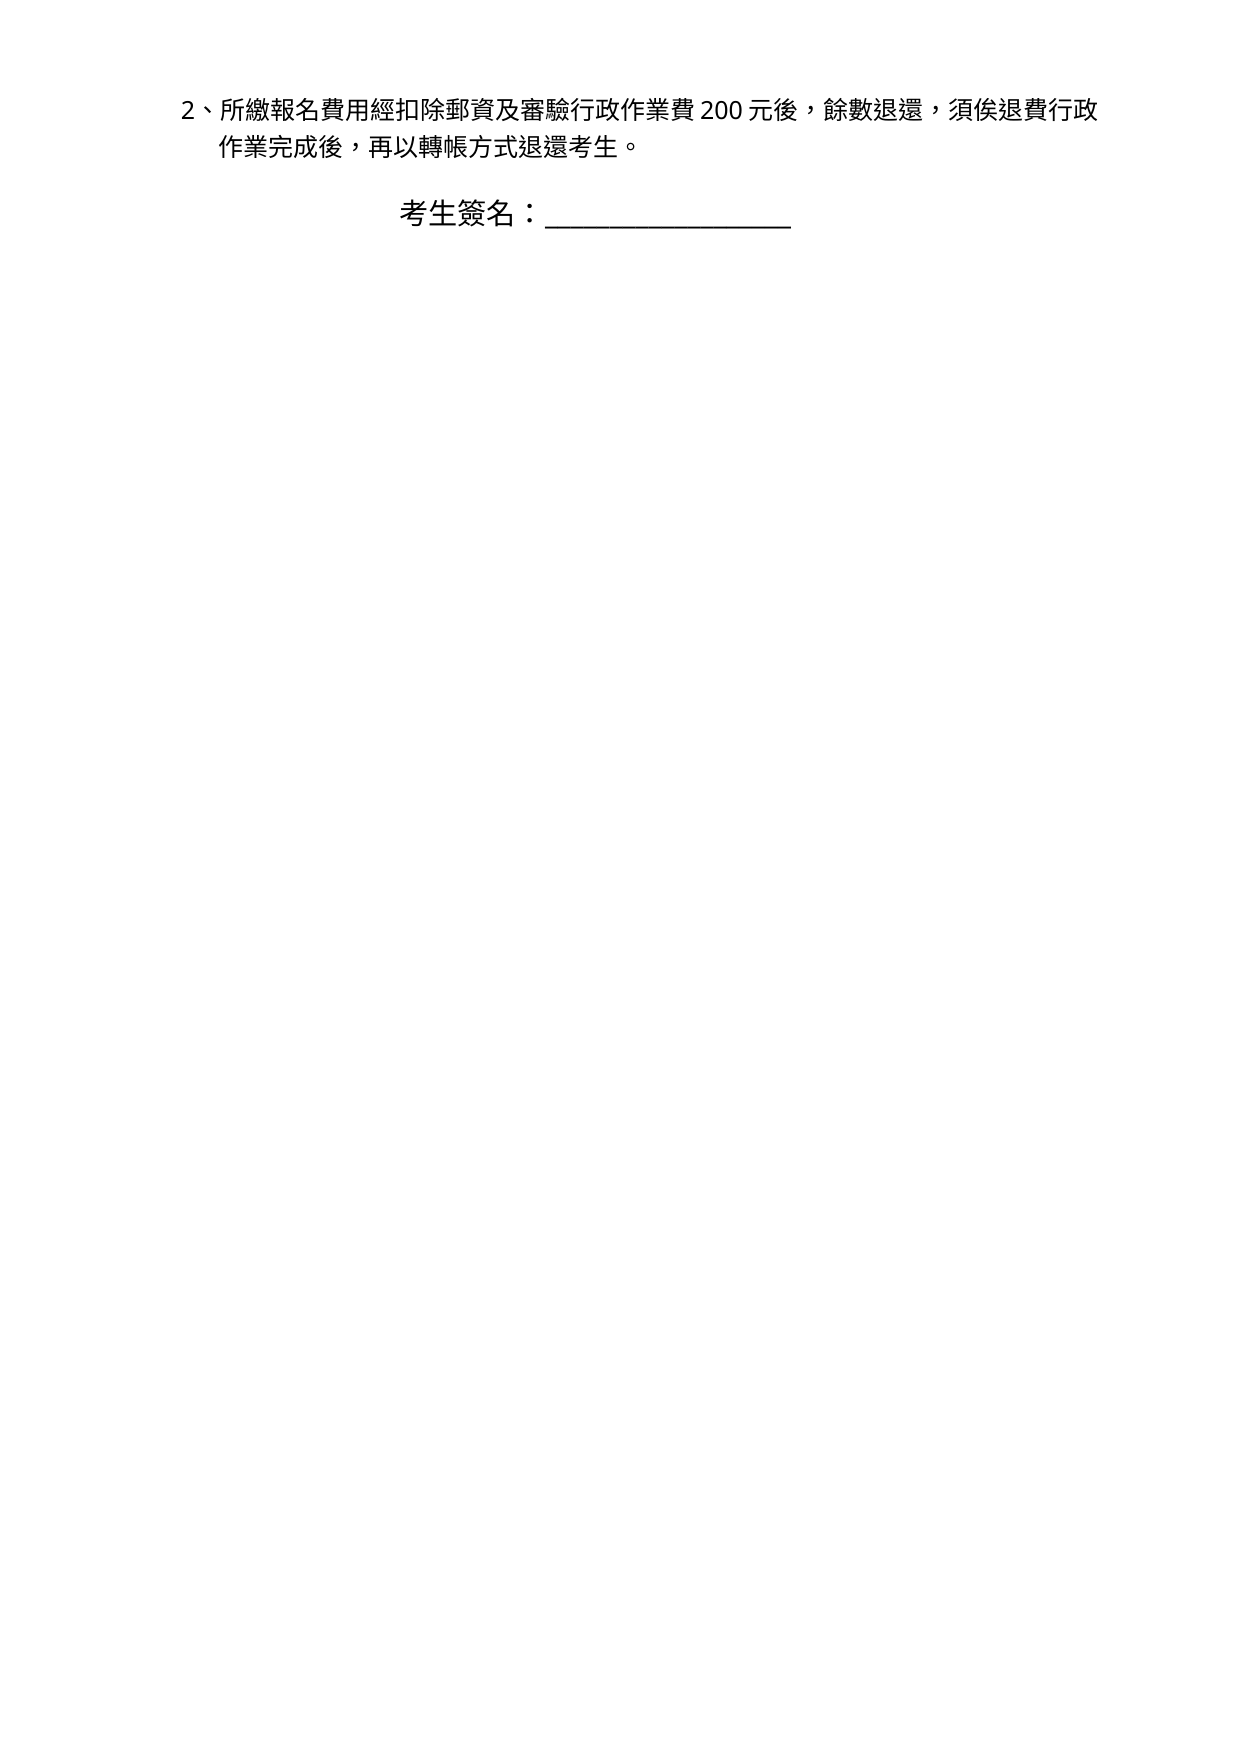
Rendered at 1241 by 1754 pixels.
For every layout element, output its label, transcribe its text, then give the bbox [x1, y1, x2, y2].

text 2、所繳報名費用經扣除郵資及審驗行政作業費200元後，餘數退還，須俟退費行政作業完成後，再以轉帳方式退還考生。 [181, 89, 1122, 164]
text 考生簽名：___________________ [118, 198, 1122, 231]
